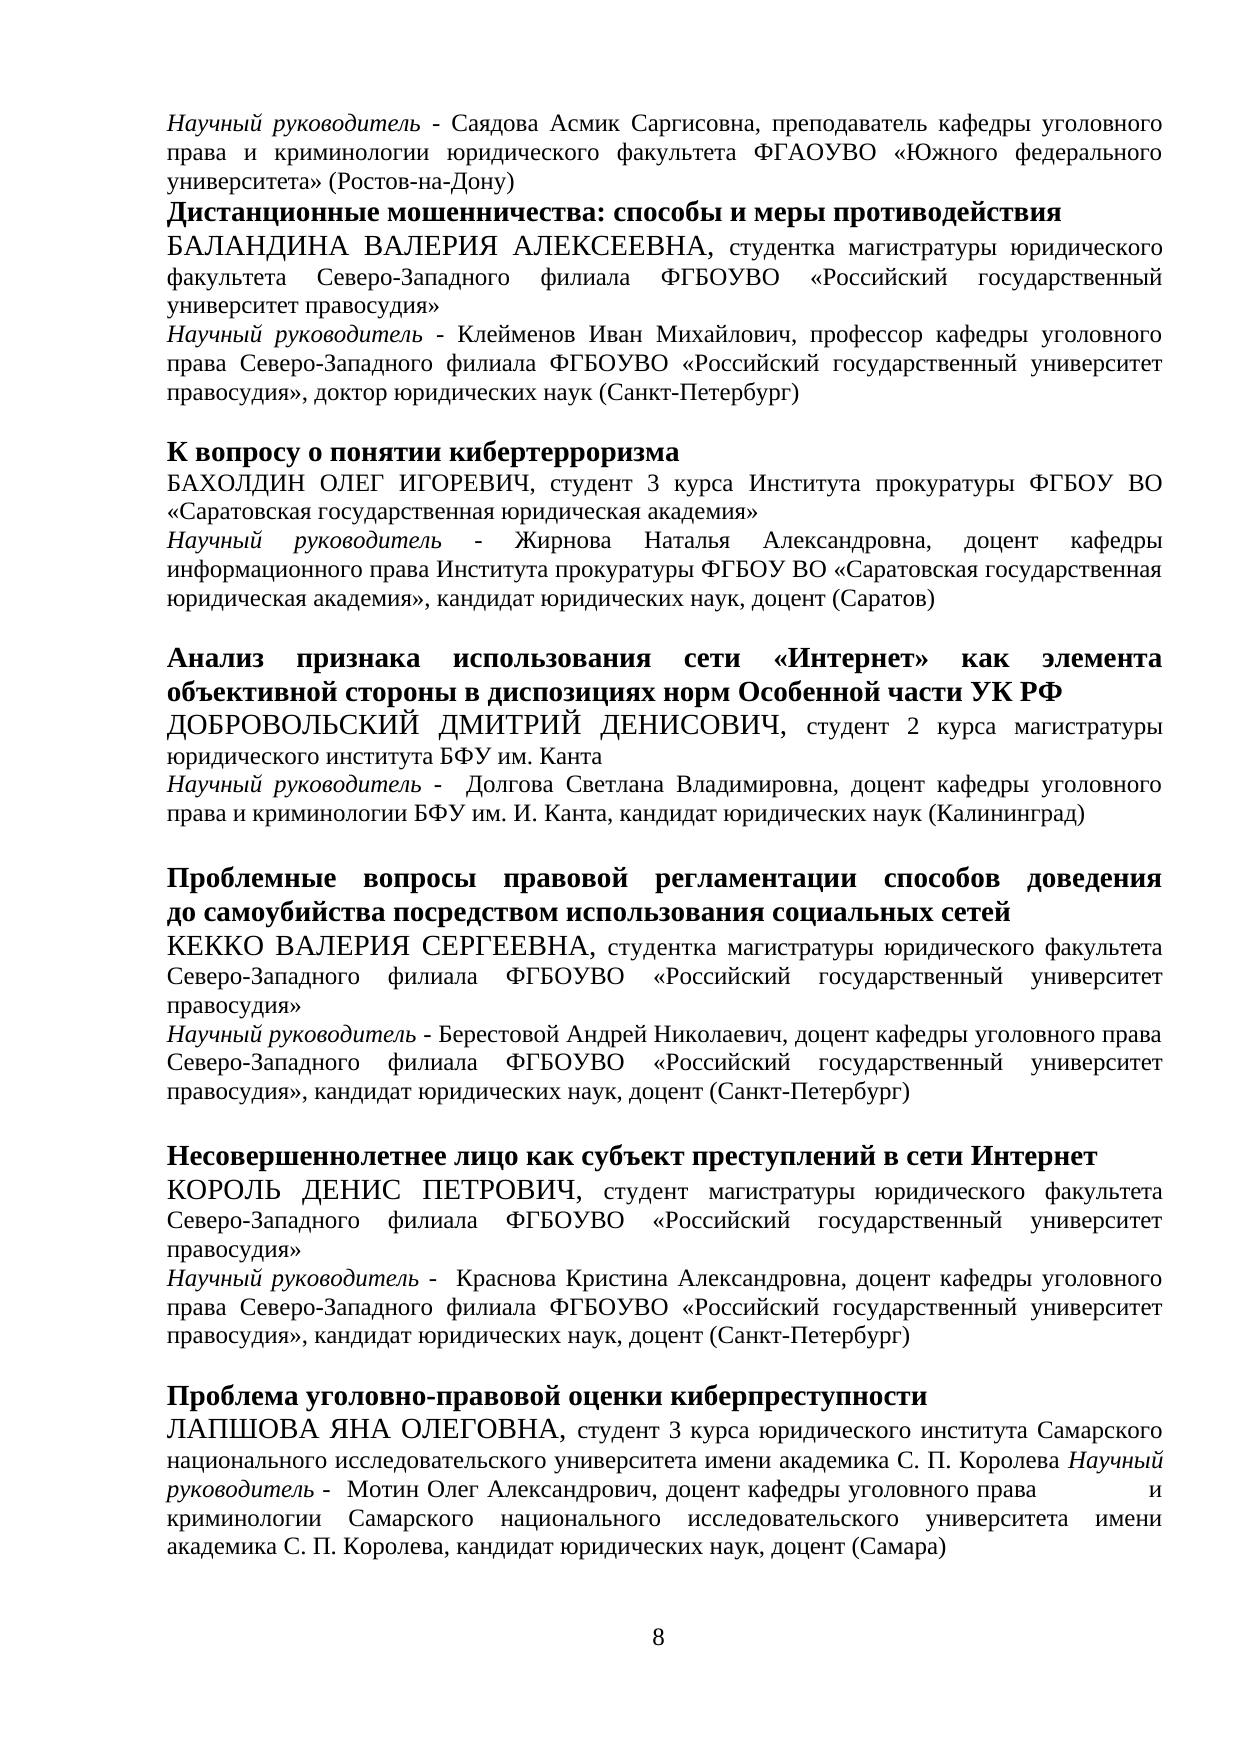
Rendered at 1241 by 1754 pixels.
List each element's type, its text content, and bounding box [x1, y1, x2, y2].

text Проблема уголовно-правовой оценки киберпреступности [167, 1378, 1163, 1412]
text Научный руководитель - Берестовой Андрей Николаевич, доцент кафедры уголовного права Северо-Западного филиала ФГБОУВО «Российский государственный университет правосудия», кандидат юридических наук, доцент (Санкт-Петербург) [167, 1019, 1163, 1105]
text БАХОЛДИН ОЛЕГ ИГОРЕВИЧ, студент 3 курса Института прокуратуры ФГБОУ ВО «Саратовская государственная юридическая академия» [167, 468, 1163, 525]
text Научный руководитель - Саядова Асмик Саргисовна, преподаватель кафедры уголовного права и криминологии юридического факультета ФГАОУВО «Южного федерального университета» (Ростов-на-Дону) [167, 108, 1163, 194]
text К вопросу о понятии кибертерроризма [167, 434, 1163, 468]
text Несовершеннолетнее лицо как субъект преступлений в сети Интернет [167, 1138, 1163, 1172]
text ДОБРОВОЛЬСКИЙ ДМИТРИЙ ДЕНИСОВИЧ, студент 2 курса магистратуры юридического института БФУ им. Канта [167, 707, 1163, 769]
text Проблемные вопросы правовой регламентации способов доведения до самоубийства посредством использования социальных сетей [167, 861, 1163, 928]
text КОРОЛЬ ДЕНИС ПЕТРОВИЧ, студент магистратуры юридического факультета Северо-Западного филиала ФГБОУВО «Российский государственный университет правосудия» [167, 1172, 1163, 1263]
text Научный руководитель - Долгова Светлана Владимировна, доцент кафедры уголовного права и криминологии БФУ им. И. Канта, кандидат юридических наук (Калининград) [167, 769, 1163, 827]
text КЕККО ВАЛЕРИЯ СЕРГЕЕВНА, студентка магистратуры юридического факультета Северо-Западного филиала ФГБОУВО «Российский государственный университет правосудия» [167, 928, 1163, 1019]
text Научный руководитель - Жирнова Наталья Александровна, доцент кафедры информационного права Института прокуратуры ФГБОУ ВО «Саратовская государственная юридическая академия», кандидат юридических наук, доцент (Саратов) [167, 525, 1163, 611]
text ЛАПШОВА ЯНА ОЛЕГОВНА, студент 3 курса юридического института Самарского национального исследовательского университета имени академика С. П. Королева Научный руководитель - Мотин Олег Александрович, доцент кафедры уголовного права и криминологии Самарского национального исследовательского университета имени академика С. П. Королева, кандидат юридических наук, доцент (Самара) [167, 1412, 1163, 1560]
text Анализ признака использования сети «Интернет» как элемента объективной стороны в диспозициях норм Особенной части УК РФ [167, 640, 1163, 707]
text Научный руководитель - Клейменов Иван Михайлович, профессор кафедры уголовного права Северо-Западного филиала ФГБОУВО «Российский государственный университет правосудия», доктор юридических наук (Санкт-Петербург) [167, 319, 1163, 405]
text Дистанционные мошенничества: способы и меры противодействия [167, 194, 1163, 228]
text БАЛАНДИНА ВАЛЕРИЯ АЛЕКСЕЕВНА, студентка магистратуры юридического факультета Северо-Западного филиала ФГБОУВО «Российский государственный университет правосудия» [167, 228, 1163, 319]
text Научный руководитель - Краснова Кристина Александровна, доцент кафедры уголовного права Северо-Западного филиала ФГБОУВО «Российский государственный университет правосудия», кандидат юридических наук, доцент (Санкт-Петербург) [167, 1263, 1163, 1349]
